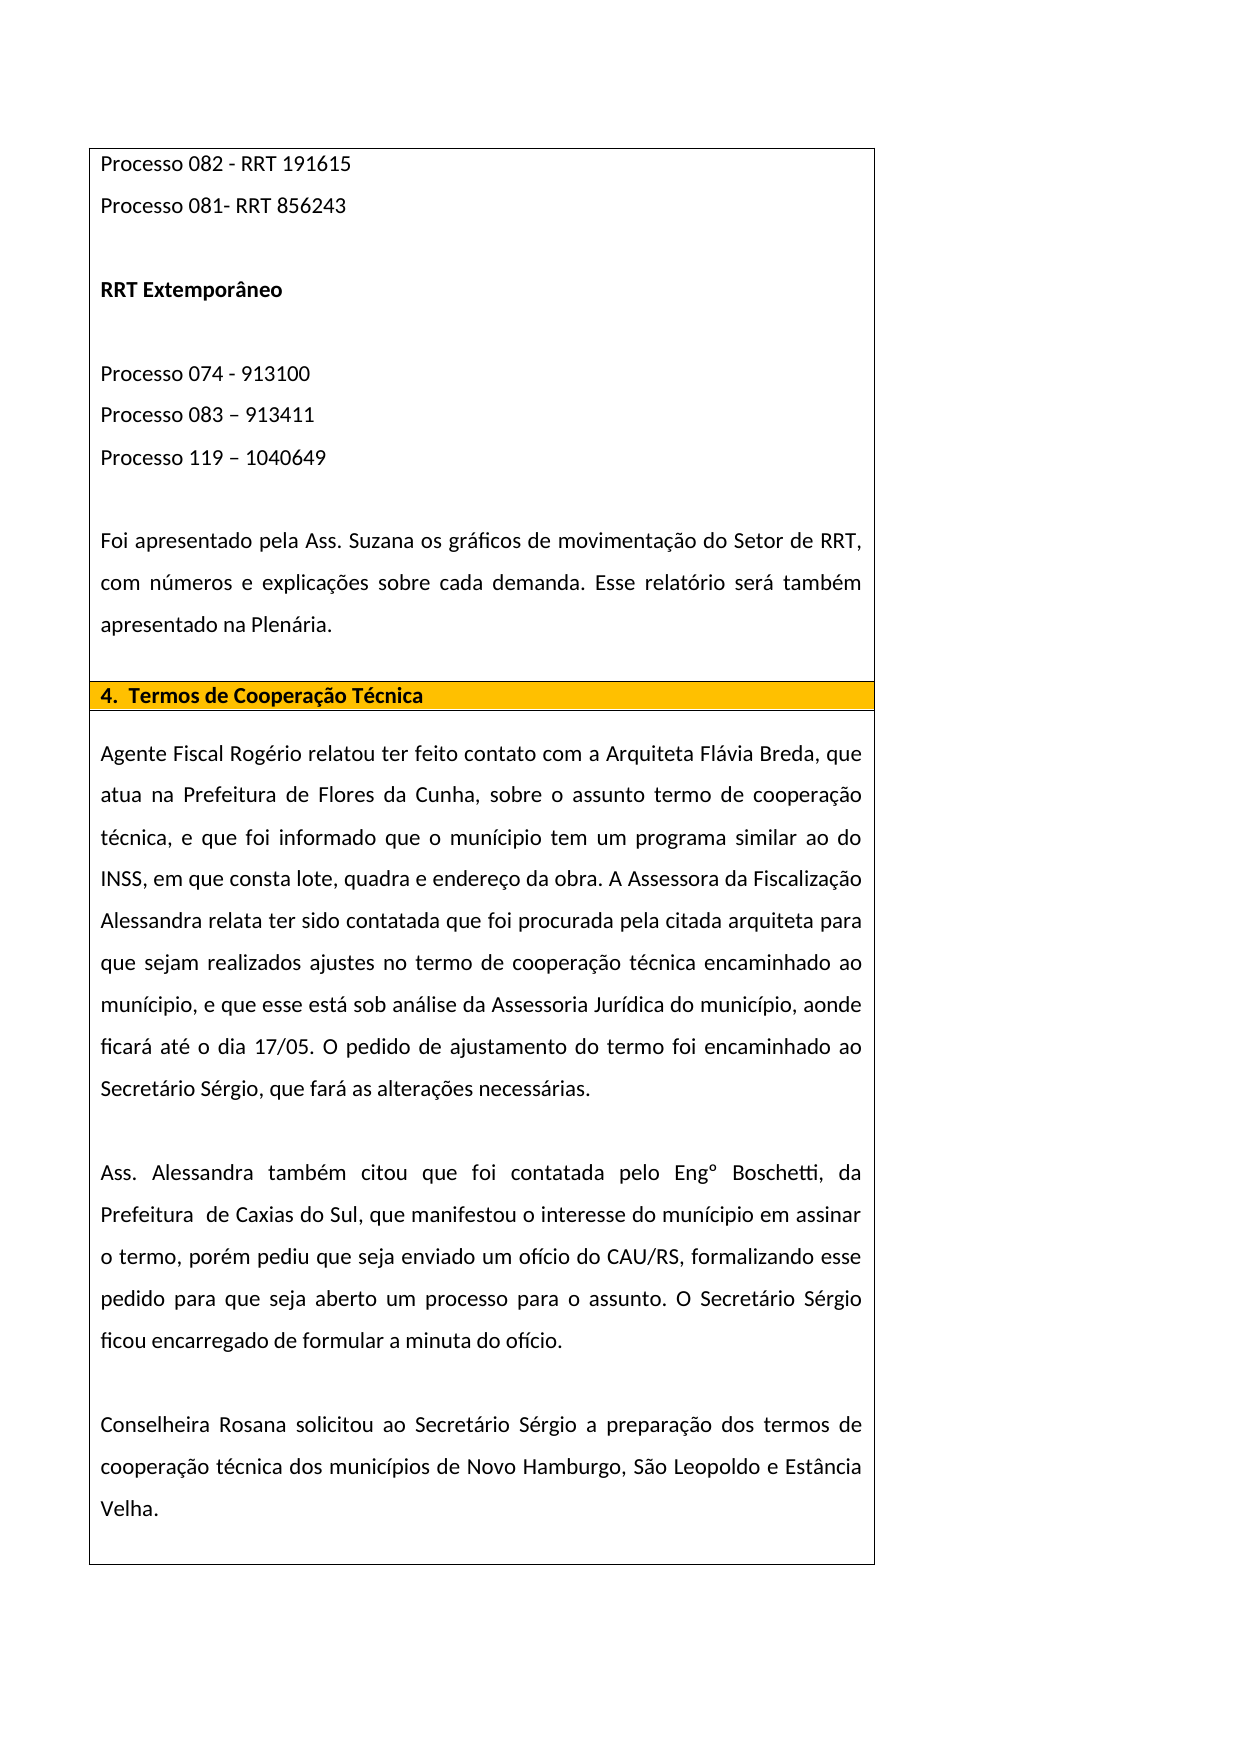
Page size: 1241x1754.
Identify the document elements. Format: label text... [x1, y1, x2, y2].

table_cell Agente Fiscal Rogério relatou ter feito contato com a Arquiteta Flávia Breda, que atua na Prefeitura de Flores da Cunha, sobre o assunto termo de cooperação técnica, e que foi informado que o munícipio tem um programa similar ao do INSS, em que consta lote, quadra e endereço da obra. A Assessora da Fiscalização Alessandra relata ter sido contatada que foi procurada pela citada arquiteta para que sejam realizados ajustes no termo de cooperação técnica encaminhado ao munícipio, e que esse está sob análise da Assessoria Jurídica do município, aonde ficará até o dia 17/05. O pedido de ajustamento do termo foi encaminhado ao Secretário Sérgio, que fará as alterações necessárias. Ass. Alessandra também citou que foi contatada pelo Engº Boschetti, da Prefeitura de Caxias do Sul, que manifestou o interesse do munícipio em assinar o termo, porém pediu que seja enviado um ofício do CAU/RS, formalizando esse pedido para que seja aberto um processo para o assunto. O Secretário Sérgio ficou encarregado de formular a minuta do ofício. Conselheira Rosana solicitou ao Secretário Sérgio a preparação dos termos de cooperação técnica dos municípios de Novo Hamburgo, São Leopoldo e Estância Velha. [90, 711, 874, 1564]
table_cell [90, 149, 874, 681]
table_cell 4. Termos de Cooperação Técnica [90, 682, 874, 709]
